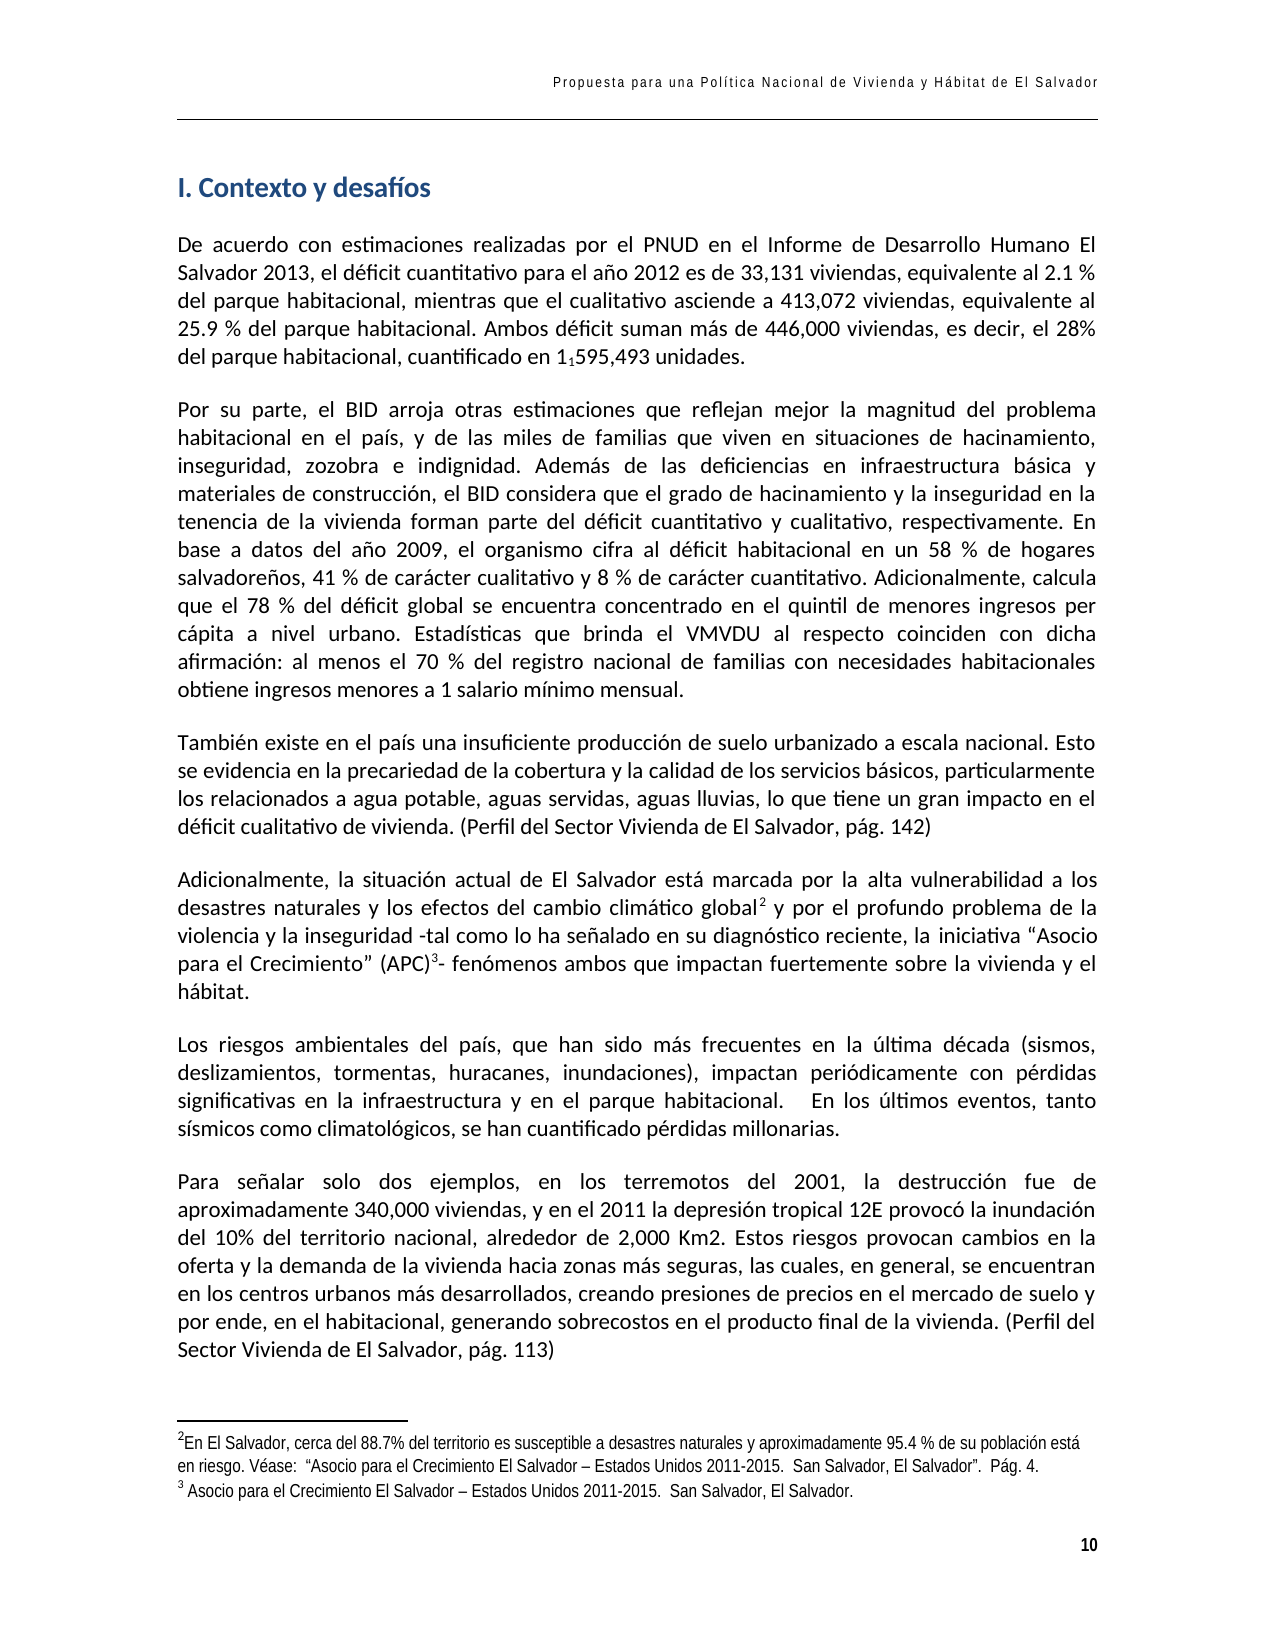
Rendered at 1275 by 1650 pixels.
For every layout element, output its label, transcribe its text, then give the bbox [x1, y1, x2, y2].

text Los riesgos ambientales del país, que han sido más frecuentes en la última década (sismos, deslizamientos, tormentas, huracanes, inundaciones), impactan periódicamente con pérdidas significativas en la infraestructura y en el parque habitacional. En los últimos eventos, tanto sísmicos como climatológicos, se han cuantificado pérdidas millonarias. [177, 1030, 1098, 1142]
text Por su parte, el BID arroja otras estimaciones que reflejan mejor la magnitud del problema habitacional en el país, y de las miles de familias que viven en situaciones de hacinamiento, inseguridad, zozobra e indignidad. Además de las deficiencias en infraestructura básica y materiales de construcción, el BID considera que el grado de hacinamiento y la inseguridad en la tenencia de la vivienda forman parte del déficit cuantitativo y cualitativo, respectivamente. En base a datos del año 2009, el organismo cifra al déficit habitacional en un 58 % de hogares salvadoreños, 41 % de carácter cualitativo y 8 % de carácter cuantitativo. Adicionalmente, calcula que el 78 % del déficit global se encuentra concentrado en el quintil de menores ingresos per cápita a nivel urbano. Estadísticas que brinda el VMVDU al respecto coinciden con dicha afirmación: al menos el 70 % del registro nacional de familias con necesidades habitacionales obtiene ingresos menores a 1 salario mínimo mensual. [177, 395, 1098, 703]
text También existe en el país una insuficiente producción de suelo urbanizado a escala nacional. Esto se evidencia en la precariedad de la cobertura y la calidad de los servicios básicos, particularmente los relacionados a agua potable, aguas servidas, aguas lluvias, lo que tiene un gran impacto en el déficit cualitativo de vivienda. (Perfil del Sector Vivienda de El Salvador, pág. 142) [177, 728, 1098, 840]
text De acuerdo con estimaciones realizadas por el PNUD en el Informe de Desarrollo Humano El Salvador 2013, el déficit cuantitativo para el año 2012 es de 33,131 viviendas, equivalente al 2.1 % del parque habitacional, mientras que el cualitativo asciende a 413,072 viviendas, equivalente al 25.9 % del parque habitacional. Ambos déficit suman más de 446,000 viviendas, es decir, el 28% del parque habitacional, cuantificado en 11595,493 unidades. [177, 230, 1098, 370]
text Adicionalmente, la situación actual de El Salvador está marcada por la alta vulnerabilidad a los desastres naturales y los efectos del cambio climático global y por el profundo problema de la violencia y la inseguridad -tal como lo ha señalado en su diagnóstico reciente, la iniciativa “Asocio para el Crecimiento” (APC)- fenómenos ambos que impactan fuertemente sobre la vivienda y el hábitat. [177, 865, 1098, 1005]
text Para señalar solo dos ejemplos, en los terremotos del 2001, la destrucción fue de aproximadamente 340,000 viviendas, y en el 2011 la depresión tropical 12E provocó la inundación del 10% del territorio nacional, alrededor de 2,000 Km2. Estos riesgos provocan cambios en la oferta y la demanda de la vivienda hacia zonas más seguras, las cuales, en general, se encuentran en los centros urbanos más desarrollados, creando presiones de precios en el mercado de suelo y por ende, en el habitacional, generando sobrecostos en el producto final de la vivienda. (Perfil del Sector Vivienda de El Salvador, pág. 113) [177, 1167, 1098, 1363]
subtitle I. Contexto y desafíos [177, 169, 1098, 205]
